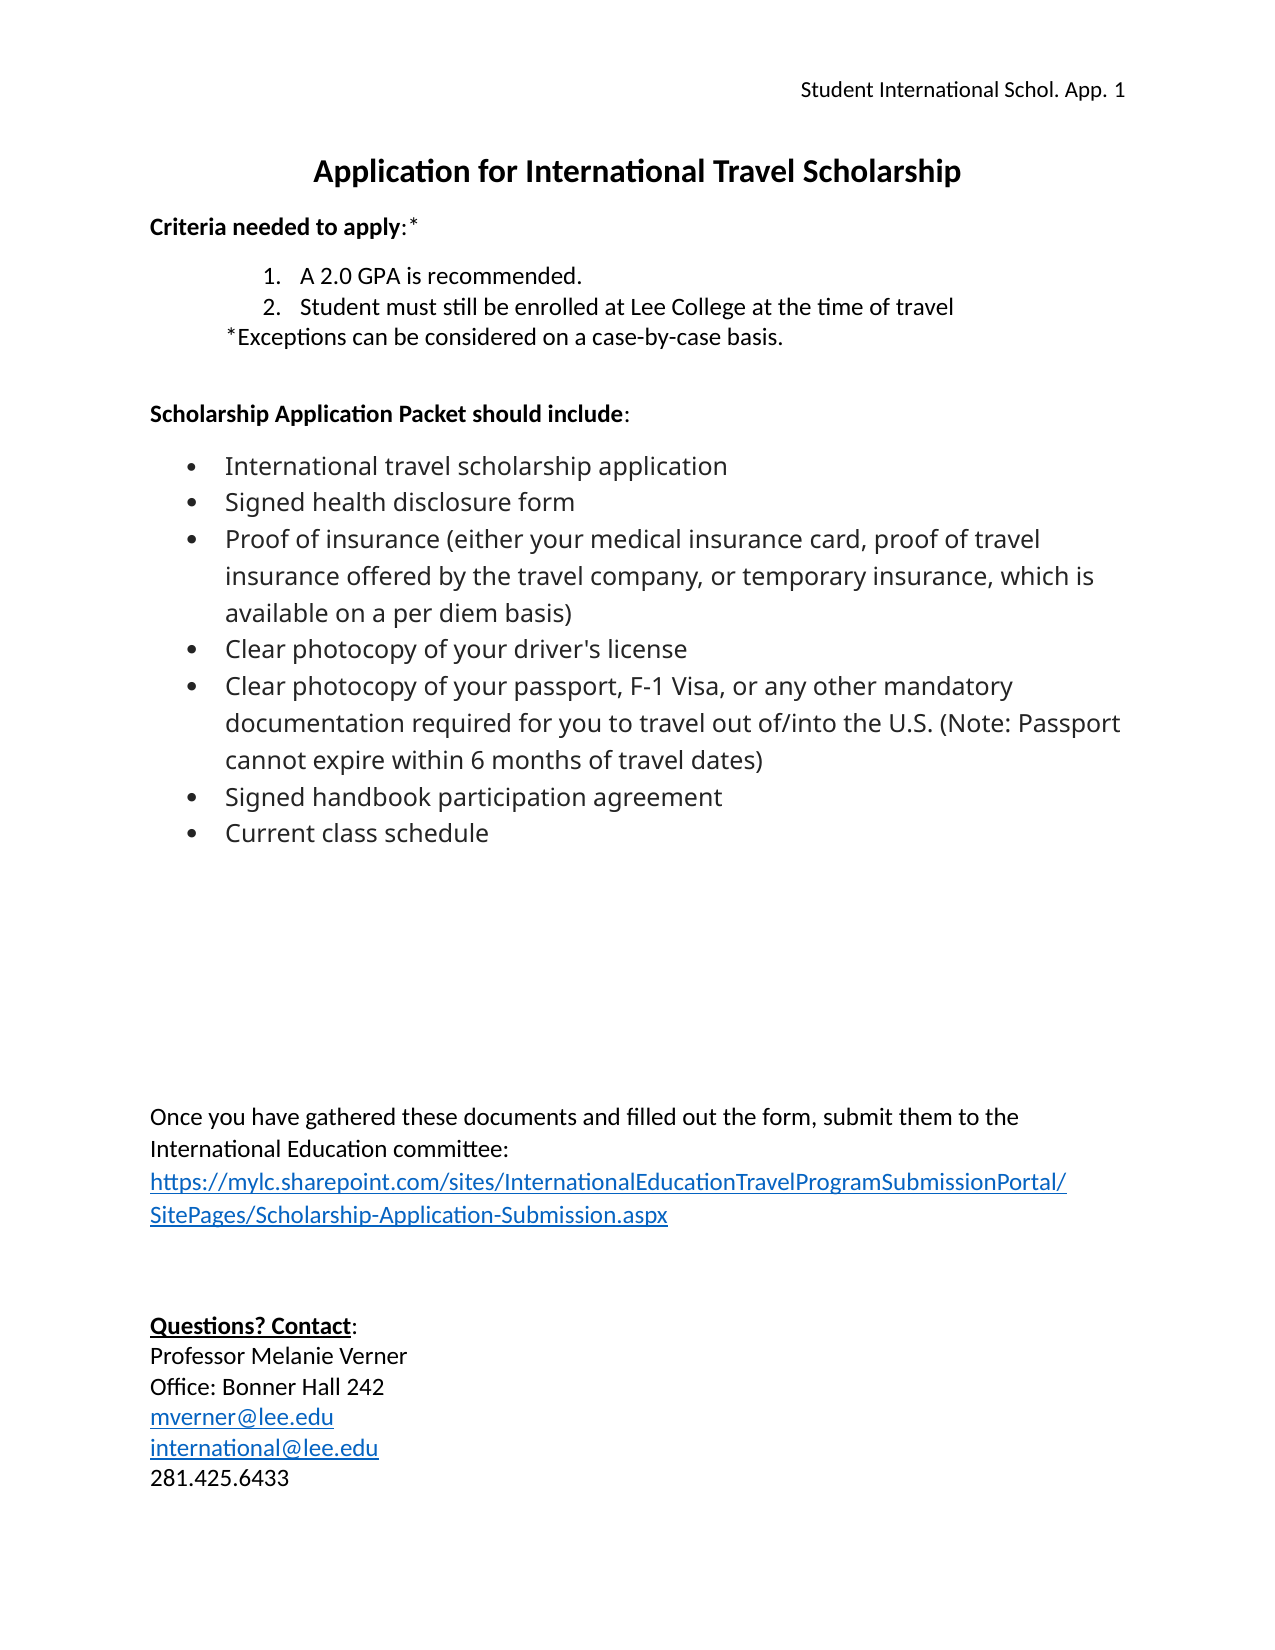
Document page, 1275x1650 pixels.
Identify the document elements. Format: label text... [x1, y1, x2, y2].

list Student must still be enrolled at Lee College at the time of travel [262, 291, 1125, 321]
list A 2.0 GPA is recommended. [262, 260, 1125, 291]
list International travel scholarship application [187, 448, 1125, 482]
list Signed health disclosure form [187, 485, 1125, 519]
list Proof of insurance (either your medical insurance card, proof of travel insurance offered by the travel company, or temporary insurance, which is available on a per diem basis) [187, 522, 1125, 629]
text Professor Melanie Verner Office: Bonner Hall 242 mverner@lee.edu [150, 1341, 1125, 1432]
text international@lee.edu 281.425.6433 [150, 1432, 1125, 1493]
text Scholarship Application Packet should include: [150, 399, 1125, 429]
list Signed handbook participation agreement [187, 779, 1125, 813]
text Questions? Contact: [150, 1310, 1125, 1341]
list Clear photocopy of your passport, F-1 Visa, or any other mandatory documentation required for you to travel out of/into the U.S. (Note: Passport cannot expire within 6 months of travel dates) [187, 669, 1125, 776]
list Current class schedule [187, 816, 1125, 850]
text Criteria needed to apply:* [150, 211, 1125, 241]
text Application for International Travel Scholarship [150, 150, 1125, 191]
text Once you have gathered these documents and filled out the form, submit them to the International Education committee: https://mylc.sharepoint.com/sites/InternationalEducationTravelProgramSubmissionPortal/SitePages/Scholarship-Application-Submission.aspx [150, 1101, 1125, 1230]
text *Exceptions can be considered on a case-by-case basis. [225, 321, 1125, 352]
list Clear photocopy of your driver's license [187, 632, 1125, 666]
